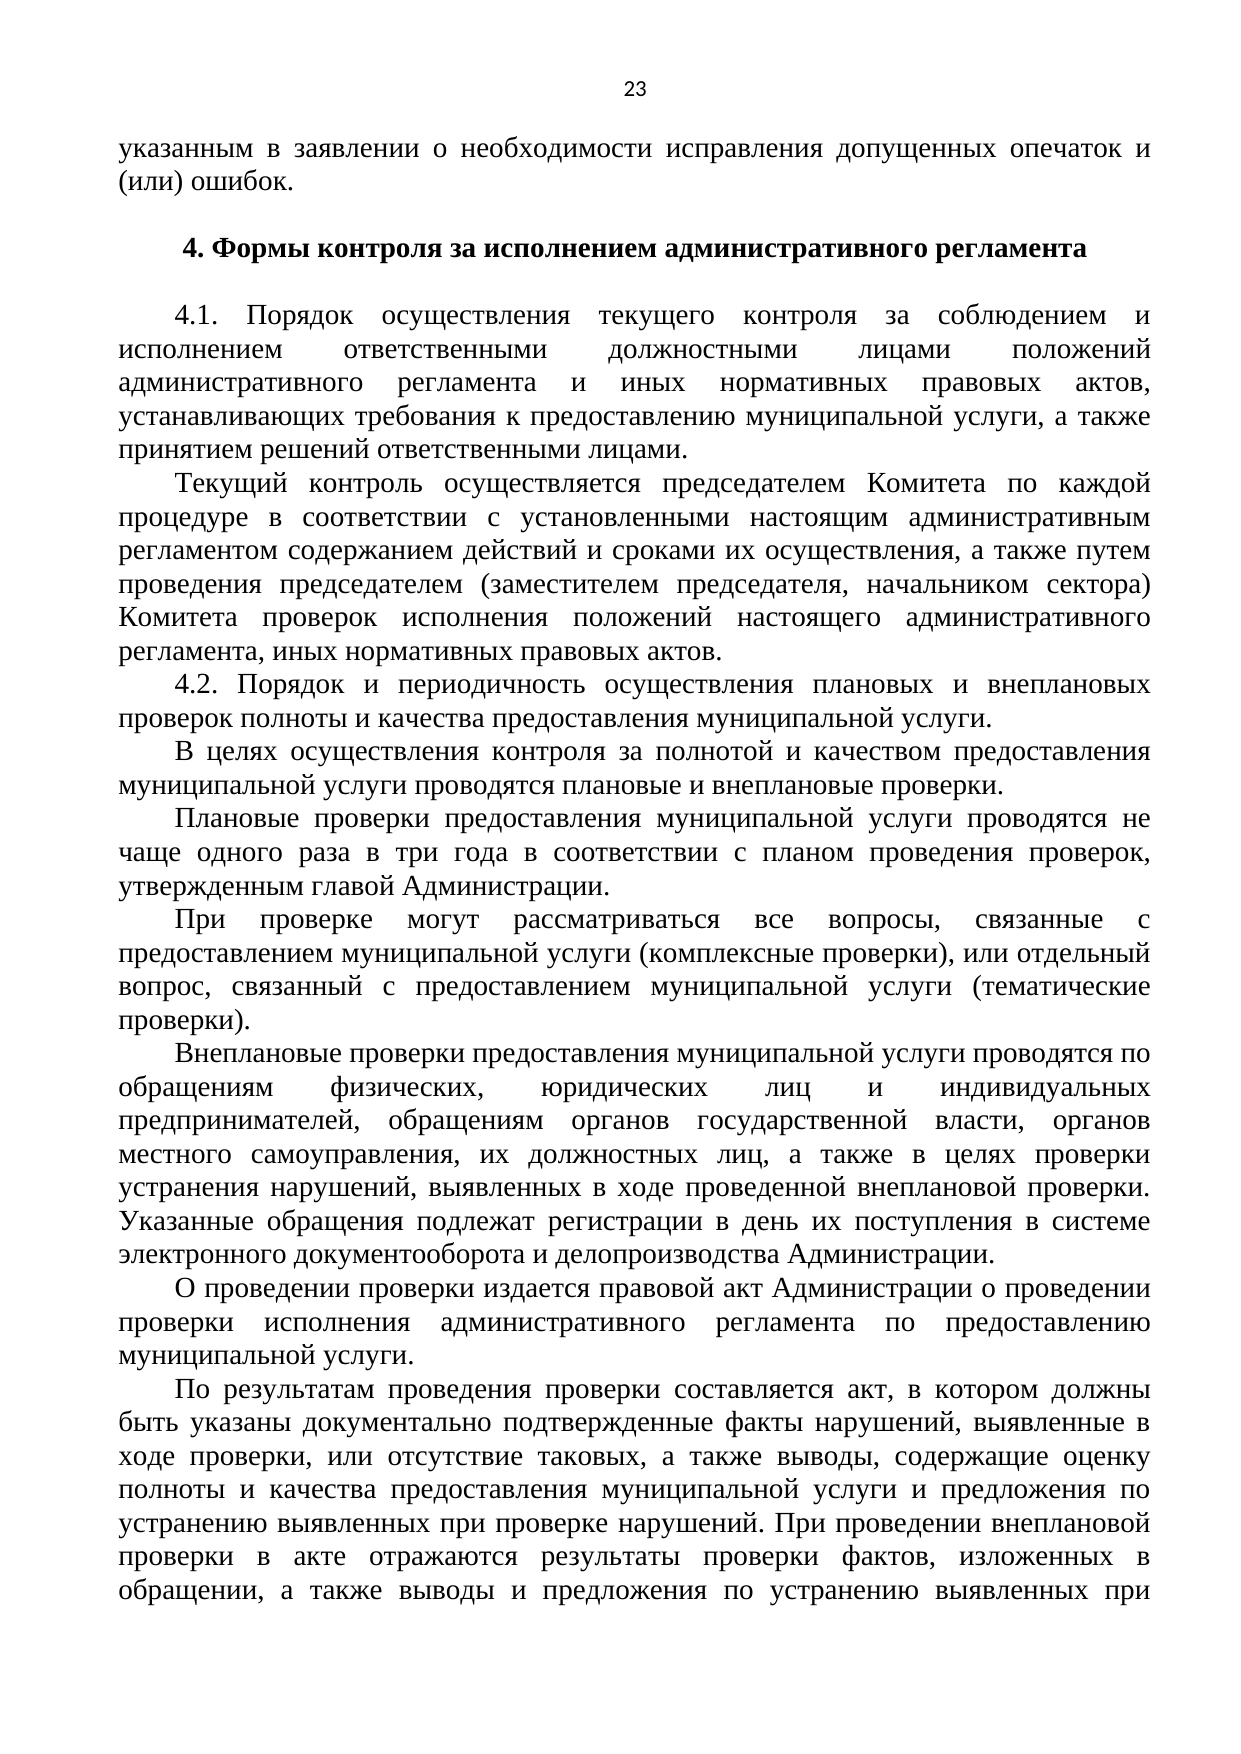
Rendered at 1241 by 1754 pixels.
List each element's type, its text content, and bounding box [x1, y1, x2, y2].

text Внеплановые проверки предоставления муниципальной услуги проводятся по обращениям физических, юридических лиц и индивидуальных предпринимателей, обращениям органов государственной власти, органов местного самоуправления, их должностных лиц, а также в целях проверки устранения нарушений, выявленных в ходе проведенной внеплановой проверки. Указанные обращения подлежат регистрации в день их поступления в системе электронного документооборота и делопроизводства Администрации. [118, 1035, 1152, 1270]
text При проверке могут рассматриваться все вопросы, связанные с предоставлением муниципальной услуги (комплексные проверки), или отдельный вопрос, связанный с предоставлением муниципальной услуги (тематические проверки). [118, 901, 1152, 1035]
text 4.2. Порядок и периодичность осуществления плановых и внеплановых проверок полноты и качества предоставления муниципальной услуги. [118, 666, 1152, 733]
text О проведении проверки издается правовой акт Администрации о проведении проверки исполнения административного регламента по предоставлению муниципальной услуги. [118, 1270, 1152, 1371]
text 4.1. Порядок осуществления текущего контроля за соблюдением и исполнением ответственными должностными лицами положений административного регламента и иных нормативных правовых актов, устанавливающих требования к предоставлению муниципальной услуги, а также принятием решений ответственными лицами. [118, 297, 1152, 465]
text В целях осуществления контроля за полнотой и качеством предоставления муниципальной услуги проводятся плановые и внеплановые проверки. [118, 733, 1152, 801]
text Текущий контроль осуществляется председателем Комитета по каждой процедуре в соответствии с установленными настоящим административным регламентом содержанием действий и сроками их осуществления, а также путем проведения председателем (заместителем председателя, начальником сектора) Комитета проверок исполнения положений настоящего административного регламента, иных нормативных правовых актов. [118, 465, 1152, 666]
text Плановые проверки предоставления муниципальной услуги проводятся не чаще одного раза в три года в соответствии с планом проведения проверок, утвержденным главой Администрации. [118, 801, 1152, 901]
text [118, 130, 1152, 197]
text 4. Формы контроля за исполнением административного регламента [118, 230, 1152, 264]
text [118, 1371, 1152, 1606]
